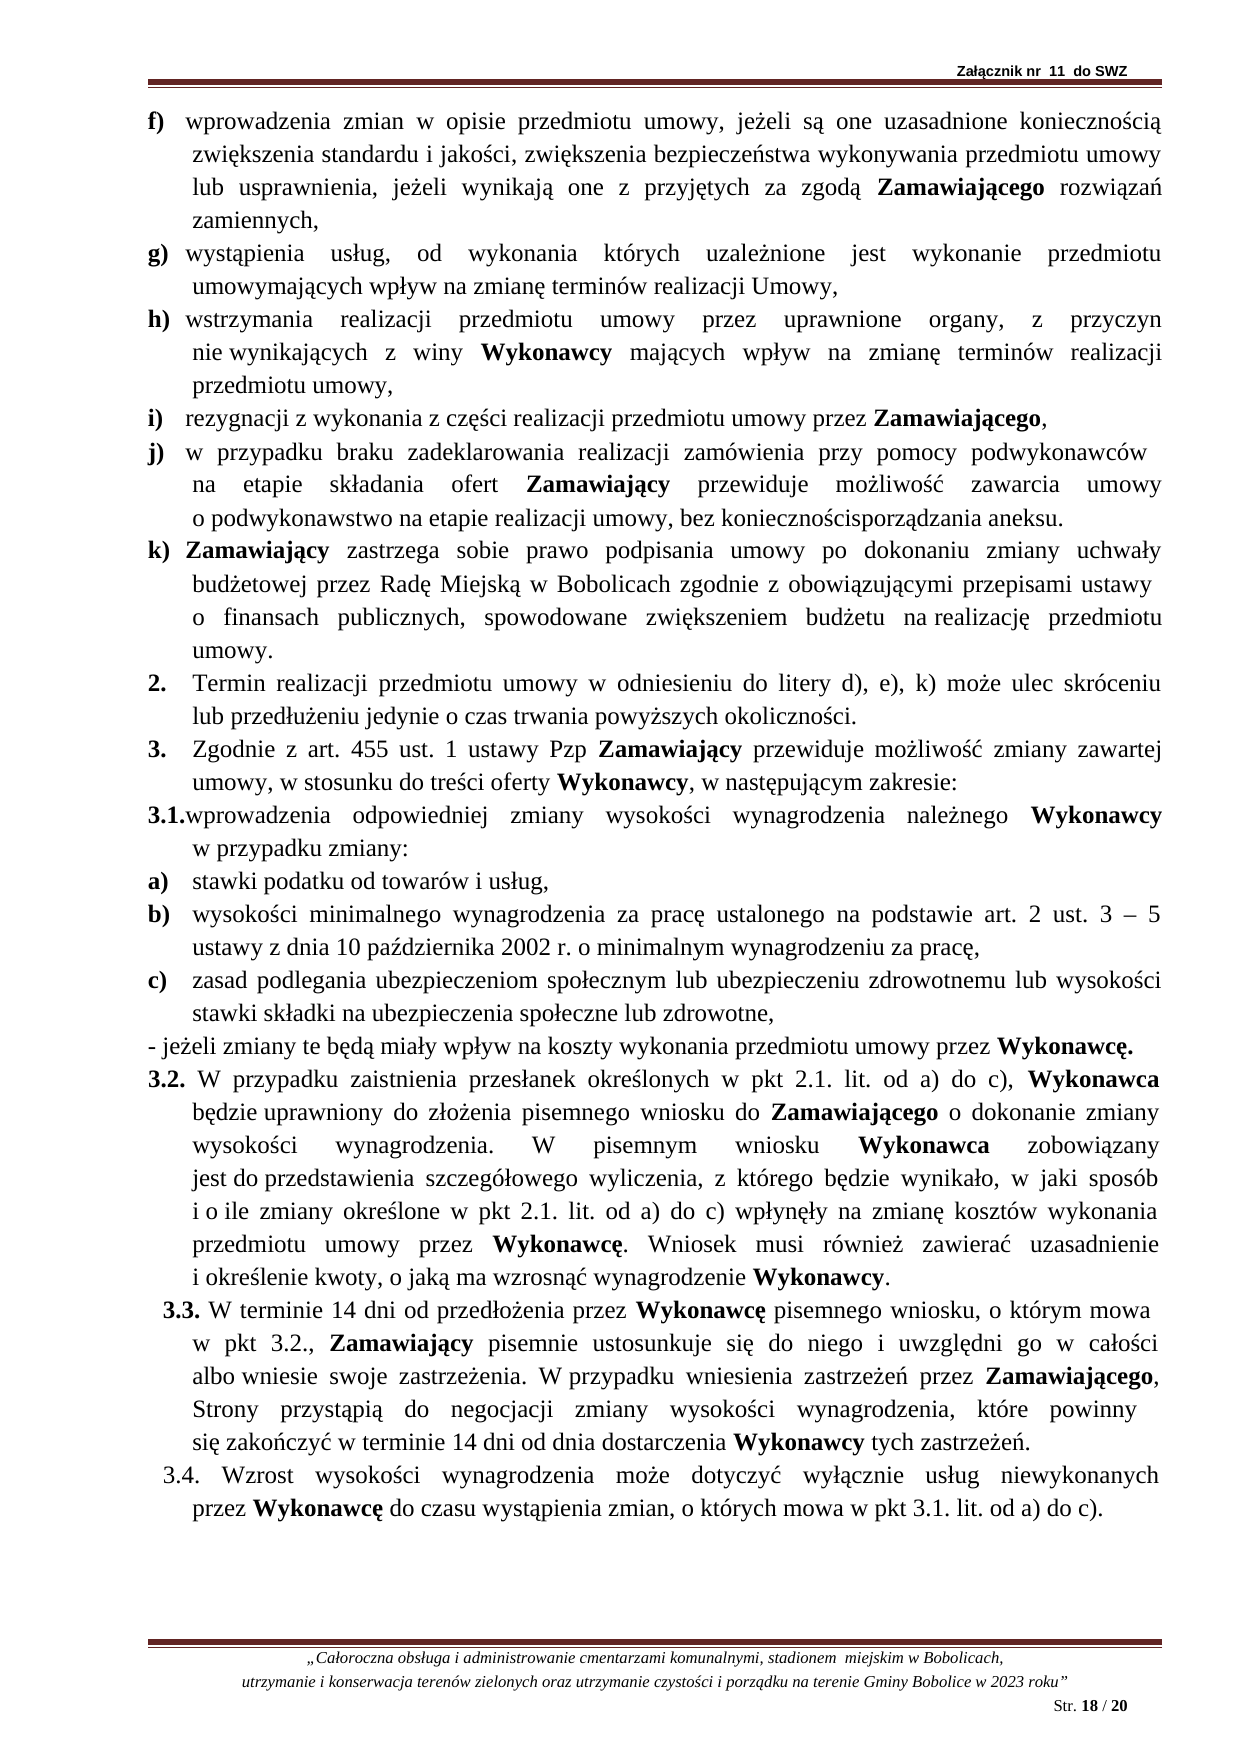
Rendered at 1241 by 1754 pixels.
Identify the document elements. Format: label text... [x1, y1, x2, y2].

list zasad podlegania ubezpieczeniom społecznym lub ubezpieczeniu zdrowotnemu lub wysokości stawki składki na ubezpieczenia społeczne lub zdrowotne, [148, 965, 1162, 1027]
list 3.1.wprowadzenia odpowiedniej zmiany wysokości wynagrodzenia należnego Wykonawcy w przypadku zmiany: [148, 800, 1162, 862]
list wystąpienia usług, od wykonania których uzależnione jest wykonanie przedmiotu umowymających wpływ na zmianę terminów realizacji Umowy, [148, 238, 1162, 300]
list rezygnacji z wykonania z części realizacji przedmiotu umowy przez Zamawiającego, [148, 403, 1162, 432]
text 3.3. W terminie 14 dni od przedłożenia przez Wykonawcę pisemnego wniosku, o którym mowa w pkt 3.2., Zamawiający pisemnie ustosunkuje się do niego i uwzględni go w całości albo wniesie swoje zastrzeżenia. W przypadku wniesienia zastrzeżeń przez Zamawiającego, Strony przystąpią do negocjacji zmiany wysokości wynagrodzenia, które powinny się zakończyć w terminie 14 dni od dnia dostarczenia Wykonawcy tych zastrzeżeń. [163, 1295, 1159, 1456]
list wstrzymania realizacji przedmiotu umowy przez uprawnione organy, z przyczyn nie wynikających z winy Wykonawcy mających wpływ na zmianę terminów realizacji przedmiotu umowy, [148, 304, 1162, 399]
list w przypadku braku zadeklarowania realizacji zamówienia przy pomocy podwykonawców na etapie składania ofert Zamawiający przewiduje możliwość zawarcia umowy o podwykonawstwo na etapie realizacji umowy, bez koniecznościsporządzania aneksu. [148, 437, 1162, 531]
list Zgodnie z art. 455 ust. 1 ustawy Pzp Zamawiający przewiduje możliwość zmiany zawartej umowy, w stosunku do treści oferty Wykonawcy, w następującym zakresie: [148, 734, 1162, 796]
list wysokości minimalnego wynagrodzenia za pracę ustalonego na podstawie art. 2 ust. 3 – 5 ustawy z dnia 10 października 2002 r. o minimalnym wynagrodzeniu za pracę, [148, 899, 1162, 961]
list Zamawiający zastrzega sobie prawo podpisania umowy po dokonaniu zmiany uchwały budżetowej przez Radę Miejską w Bobolicach zgodnie z obowiązującymi przepisami ustawy o finansach publicznych, spowodowane zwiększeniem budżetu na realizację przedmiotu umowy. [148, 536, 1162, 663]
list wprowadzenia zmian w opisie przedmiotu umowy, jeżeli są one uzasadnione koniecznością zwiększenia standardu i jakości, zwiększenia bezpieczeństwa wykonywania przedmiotu umowy lub usprawnienia, jeżeli wynikają one z przyjętych za zgodą Zamawiającego rozwiązań zamiennych, [148, 106, 1162, 234]
list Termin realizacji przedmiotu umowy w odniesieniu do litery d), e), k) może ulec skróceniu lub przedłużeniu jedynie o czas trwania powyższych okoliczności. [148, 668, 1162, 729]
list stawki podatku od towarów i usług, [148, 866, 1162, 894]
text - jeżeli zmiany te będą miały wpływ na koszty wykonania przedmiotu umowy przez Wykonawcę. [148, 1031, 1162, 1060]
text 3.4. Wzrost wysokości wynagrodzenia może dotyczyć wyłącznie usług niewykonanych przez Wykonawcę do czasu wystąpienia zmian, o których mowa w pkt 3.1. lit. od a) do c). [163, 1460, 1159, 1522]
text 3.2. W przypadku zaistnienia przesłanek określonych w pkt 2.1. lit. od a) do c), Wykonawca będzie uprawniony do złożenia pisemnego wniosku do Zamawiającego o dokonanie zmiany wysokości wynagrodzenia. W pisemnym wniosku Wykonawca zobowiązany jest do przedstawienia szczegółowego wyliczenia, z którego będzie wynikało, w jaki sposób i o ile zmiany określone w pkt 2.1. lit. od a) do c) wpłynęły na zmianę kosztów wykonania przedmiotu umowy przez Wykonawcę. Wniosek musi również zawierać uzasadnienie i określenie kwoty, o jaką ma wzrosnąć wynagrodzenie Wykonawcy. [148, 1064, 1159, 1291]
